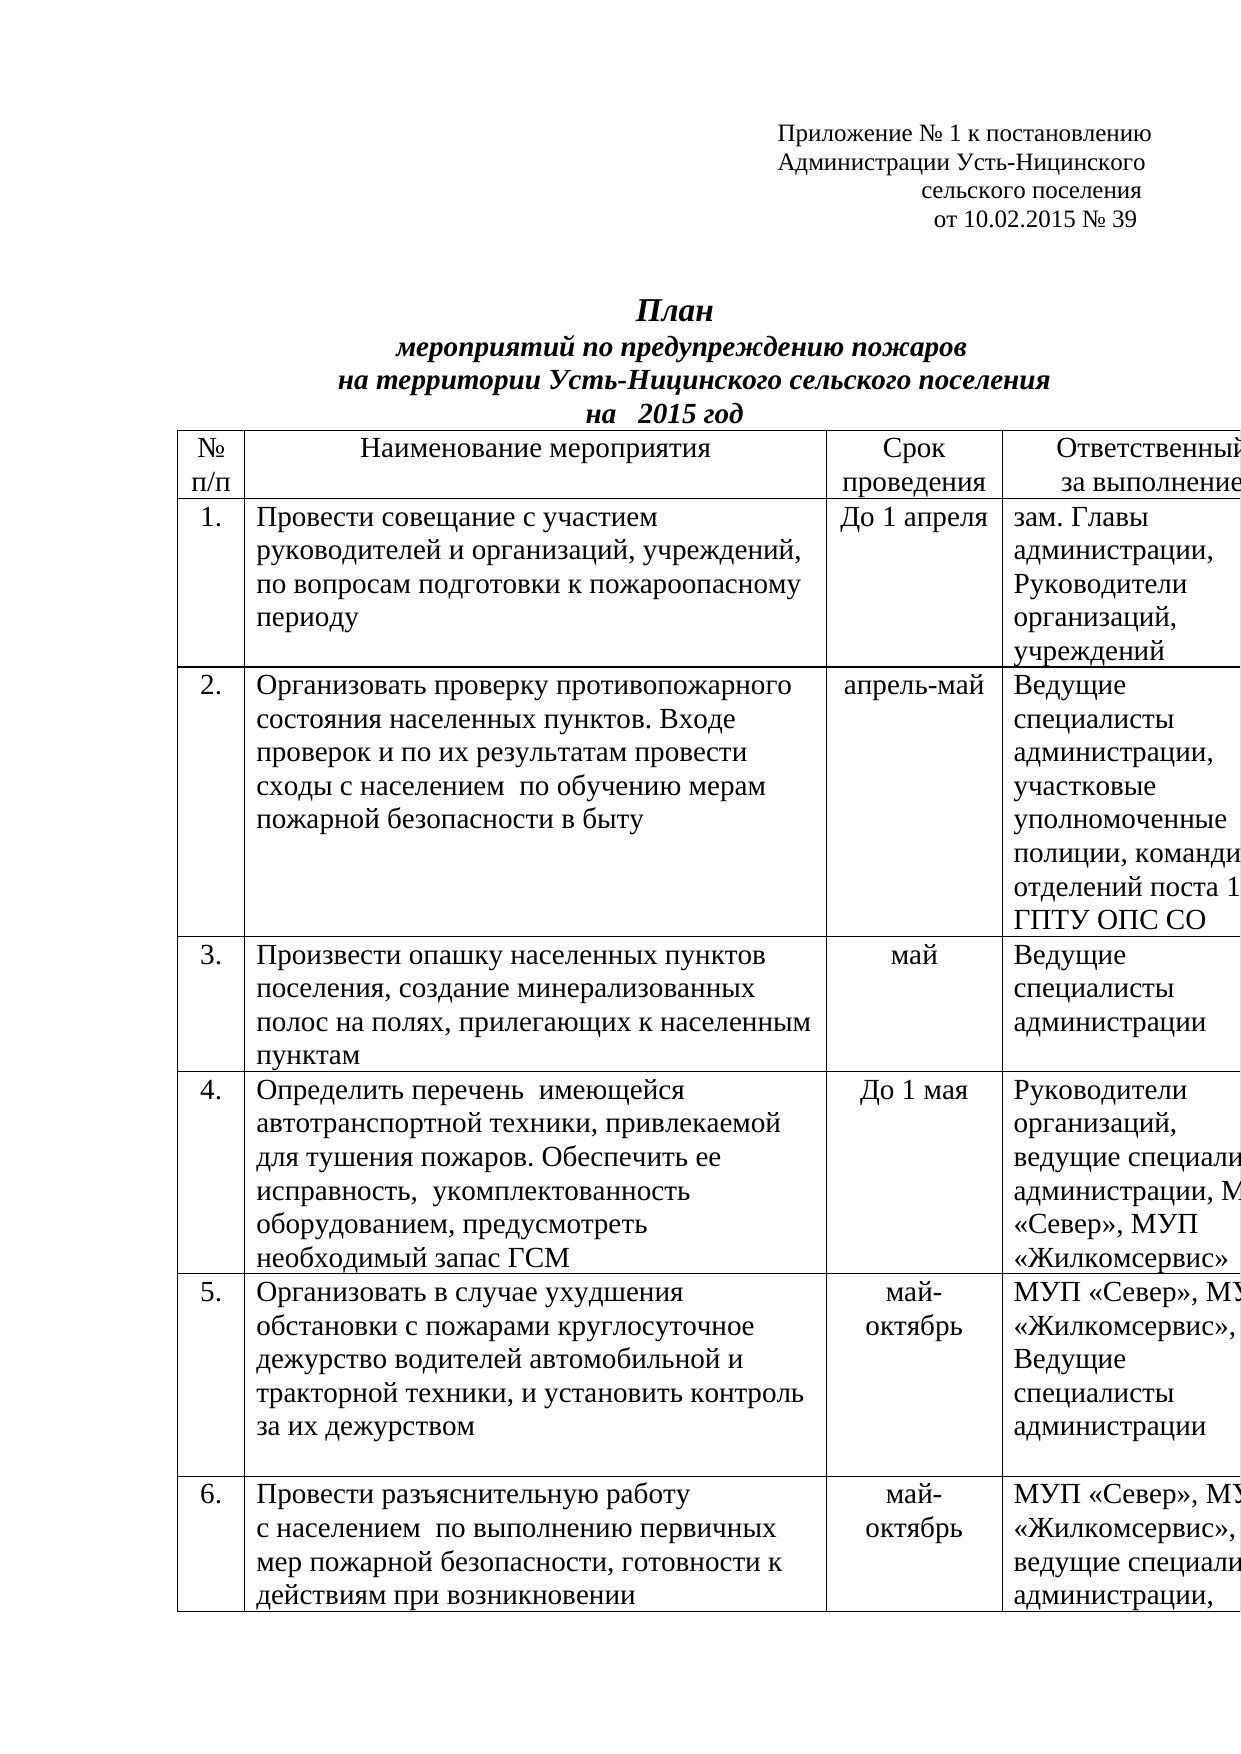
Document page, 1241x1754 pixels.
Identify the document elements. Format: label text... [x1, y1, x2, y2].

table_cell 3. [178, 937, 244, 1071]
table_cell 5. [178, 1274, 244, 1476]
table_cell Ведущие специалисты администрации [1003, 937, 1240, 1071]
text Администрации Усть-Ницинского [177, 147, 1152, 176]
table_cell Определить перечень имеющейся автотранспортной техники, привлекаемой для тушения пожаров. Обеспечить ее исправность, укомплектованность оборудованием, предусмотреть необходимый запас ГСМ [245, 1072, 826, 1273]
table_cell МУП «Север», МУП «Жилкомсервис», Ведущие специалисты администрации [1003, 1274, 1240, 1476]
text План [177, 291, 1152, 329]
table_cell 1. [178, 499, 244, 666]
table_cell май-октябрь [827, 1274, 1002, 1476]
table_cell Произвести опашку населенных пунктов поселения, создание минерализованных полос на полях, прилегающих к населенным пунктам [245, 937, 826, 1071]
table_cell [1003, 1477, 1240, 1611]
text на 2015 год [177, 396, 1152, 429]
table_cell 4. [178, 1072, 244, 1273]
table_header Срок проведения [827, 431, 1002, 498]
table_cell 6. [178, 1477, 244, 1611]
table_cell Организовать проверку противопожарного состояния населенных пунктов. Входе проверок и по их результатам провести сходы с населением по обучению мерам пожарной безопасности в быту [245, 668, 826, 936]
table_cell 2. [178, 668, 244, 936]
text мероприятий по предупреждению пожаров [177, 329, 1152, 362]
table_cell До 1 мая [827, 1072, 1002, 1273]
table_cell Руководители организаций, ведущие специалисты администрации, МУП «Север», МУП «Жилкомсервис» [1003, 1072, 1240, 1273]
table_cell До 1 апреля [827, 499, 1002, 666]
table_cell зам. Главы администрации, Руководители организаций, учреждений [1003, 499, 1240, 666]
table_cell Провести совещание с участием руководителей и организаций, учреждений, по вопросам подготовки к пожароопасному периоду [245, 499, 826, 666]
table_cell май-октябрь [827, 1477, 1002, 1611]
table_header № п/п [178, 431, 244, 498]
text на территории Усть-Ницинского сельского поселения [177, 362, 1152, 396]
table_header Наименование мероприятия [245, 431, 826, 498]
table_cell Ведущие специалисты администрации, участковые уполномоченные полиции, командиры отделений поста 12/3 ГПТУ ОПС СО [1003, 668, 1240, 936]
table_cell май [827, 937, 1002, 1071]
text от 10.02.2015 № 39 [177, 204, 1152, 233]
text сельского поселения [177, 176, 1152, 204]
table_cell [245, 1477, 826, 1611]
text Приложение № 1 к постановлению [177, 118, 1152, 147]
table_cell Организовать в случае ухудшения обстановки с пожарами круглосуточное дежурство водителей автомобильной и тракторной техники, и установить контроль за их дежурством [245, 1274, 826, 1476]
table_cell апрель-май [827, 668, 1002, 936]
table_header Ответственный за выполнение [1003, 431, 1240, 498]
